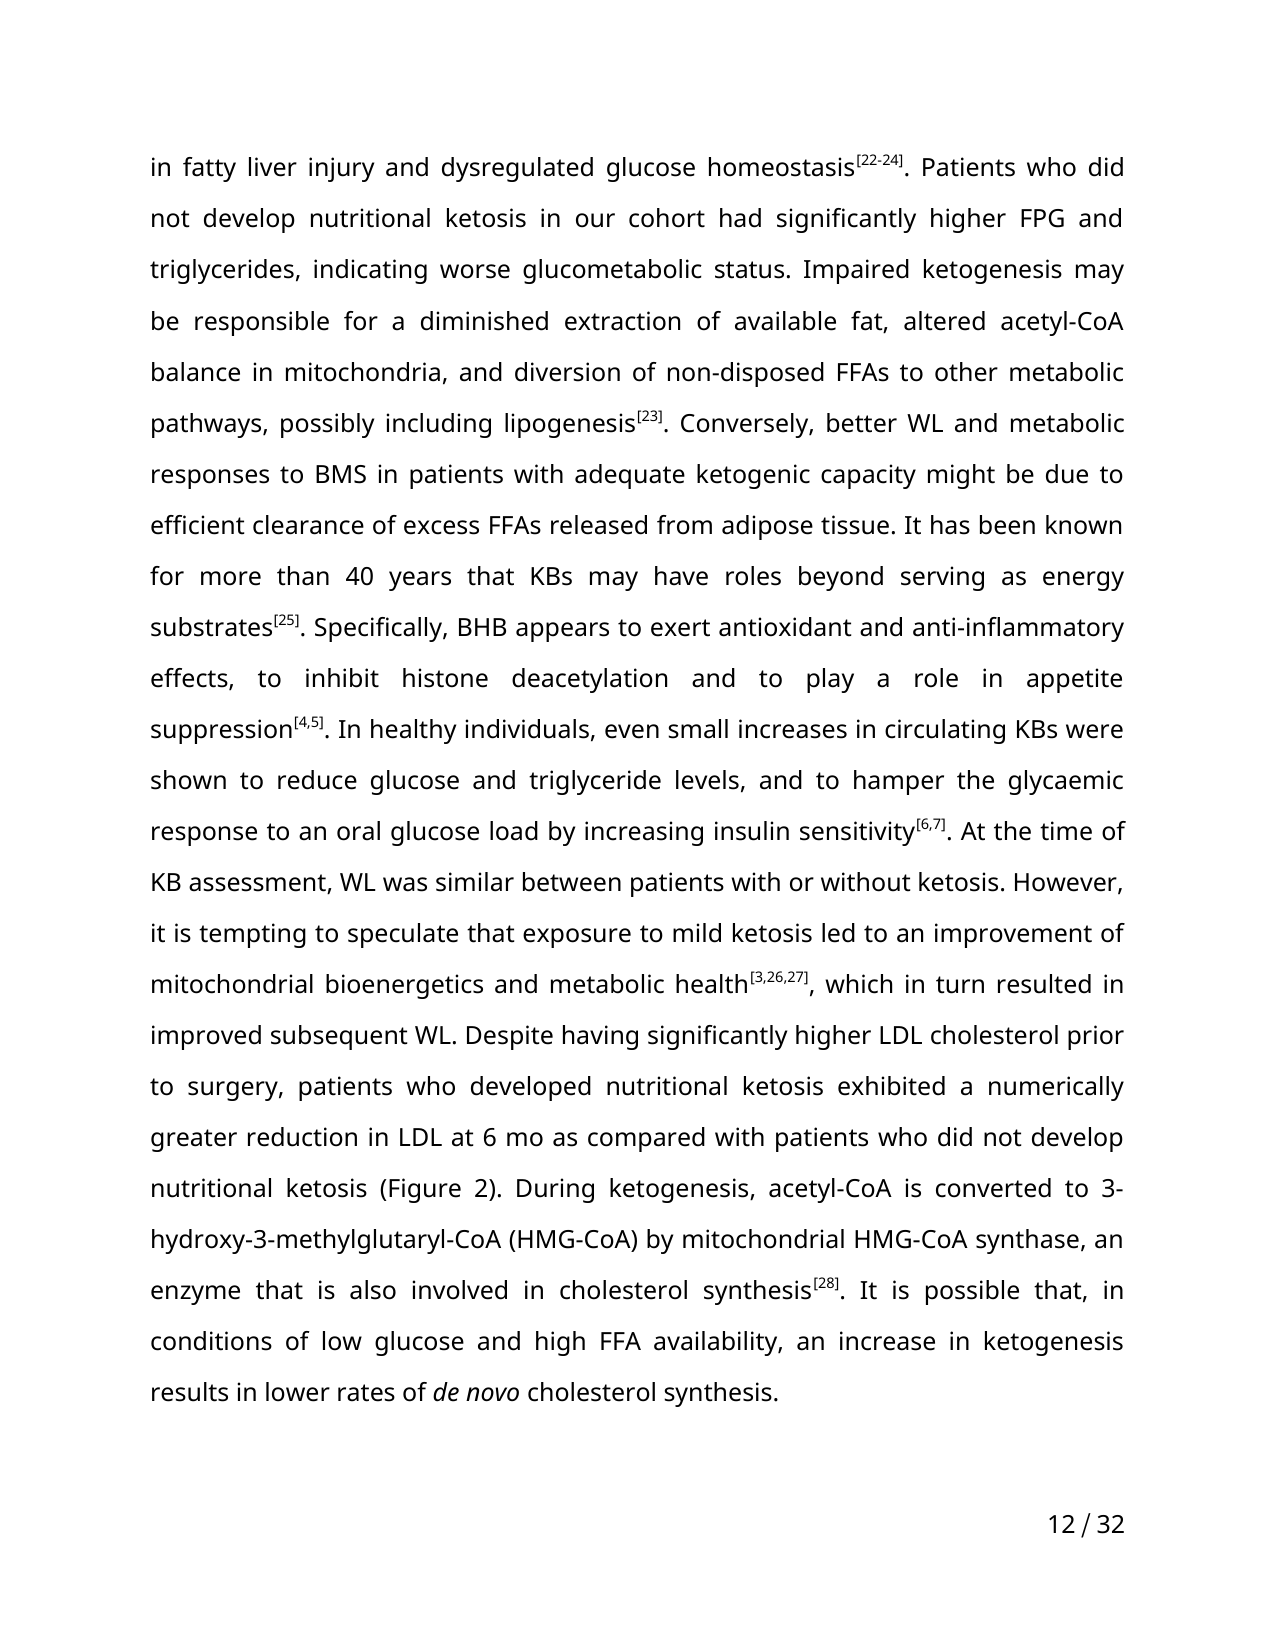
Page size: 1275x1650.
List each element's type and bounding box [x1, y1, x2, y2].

text [150, 150, 1125, 1409]
